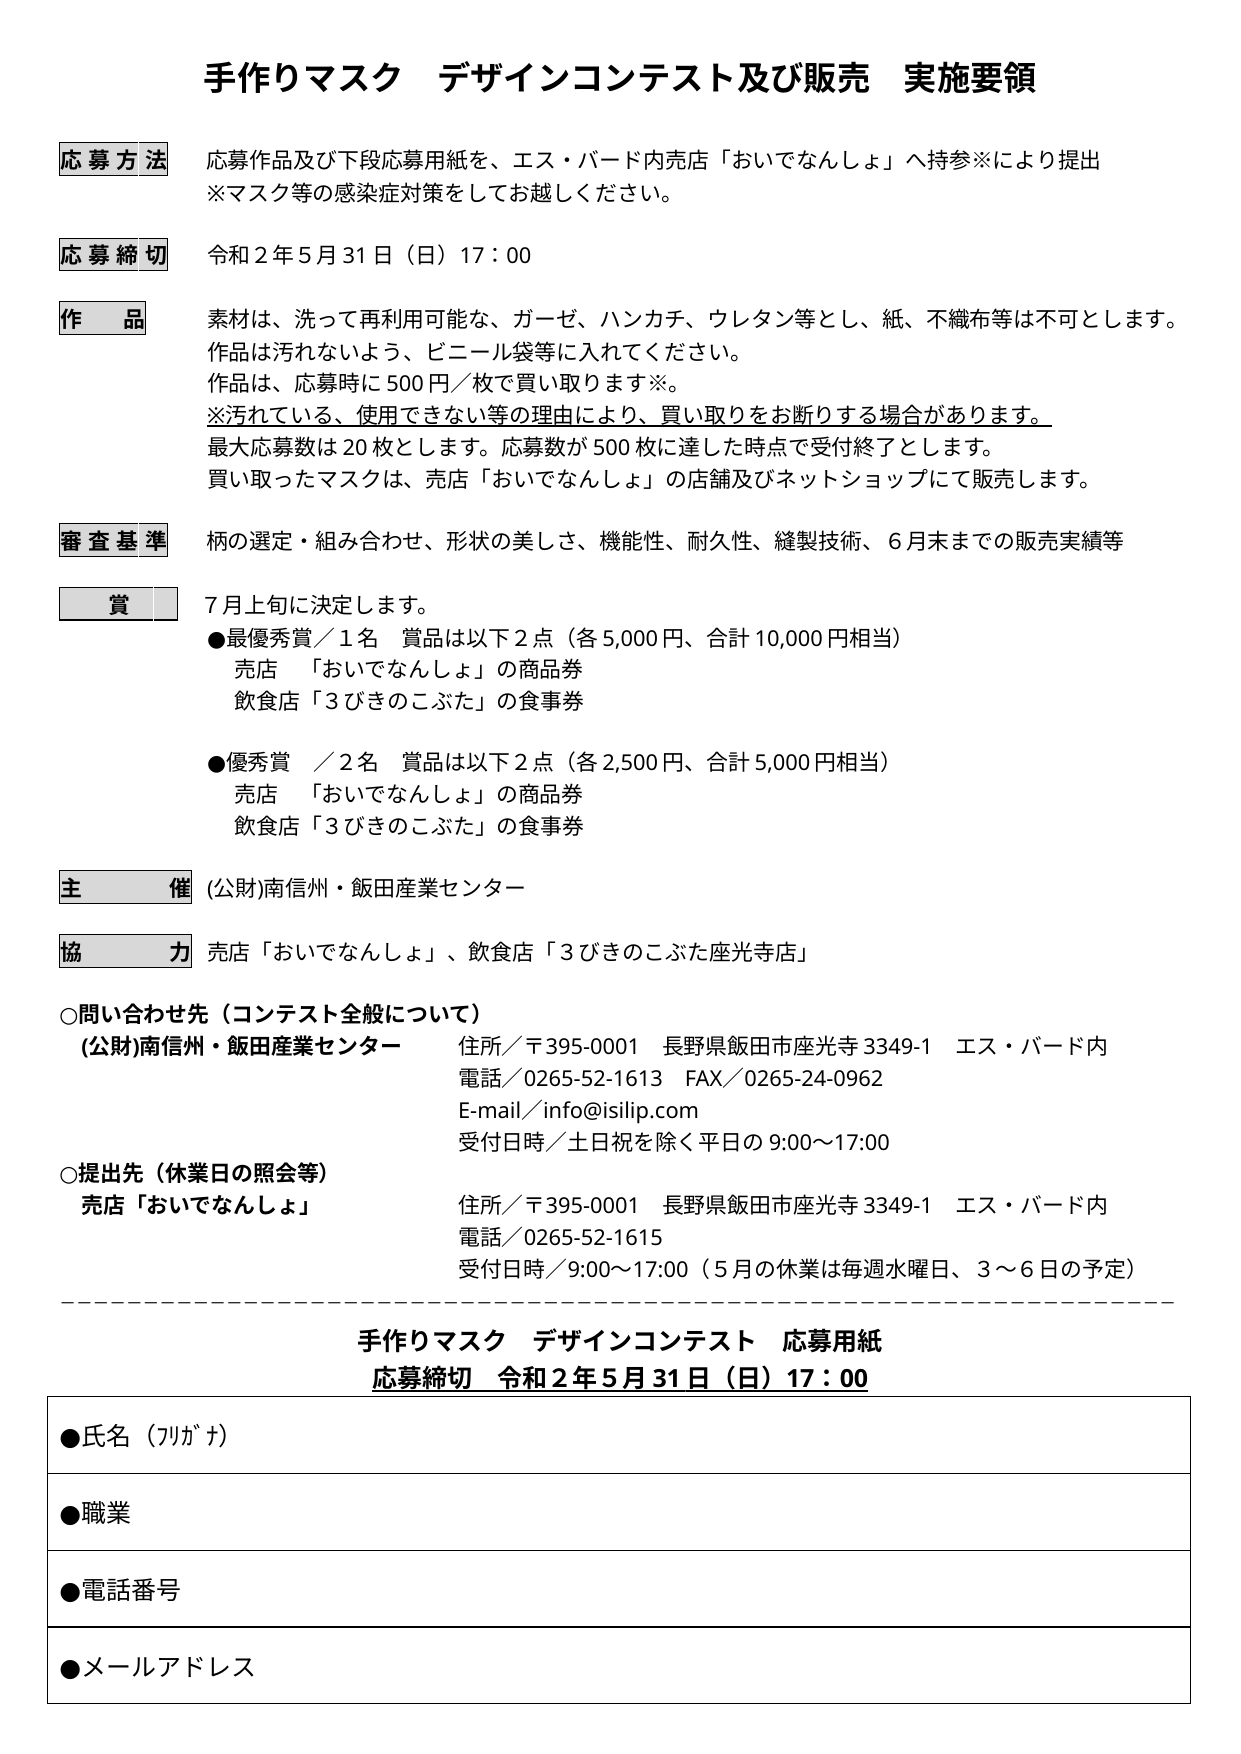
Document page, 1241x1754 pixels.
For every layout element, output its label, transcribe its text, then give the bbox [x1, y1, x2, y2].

text ○問い合わせ先（コンテスト全般について） [59, 997, 1181, 1029]
text 作品は汚れないよう、ビニール袋等に入れてください。 [205, 335, 1181, 366]
text 売店 「おいでなんしょ」の商品券 [59, 777, 1181, 809]
text ●優秀賞 ／２名 賞品は以下２点（各2,500円、合計5,000円相当） [59, 745, 1181, 777]
text 作品は、応募時に500円／枚で買い取ります※。 [205, 366, 1181, 398]
text 応募締切 令和２年５月31日（日）17：00 [59, 1358, 1181, 1396]
text 受付日時／土日祝を除く平日の9:00～17:00 [59, 1124, 1181, 1156]
text 応募締切 令和２年５月31日（日）17：00 [168, 237, 1181, 271]
text 作品 素材は、洗って再利用可能な、ガーゼ、ハンカチ、ウレタン等とし、紙、不織布等は不可とします。 [146, 301, 1181, 335]
text 売店「おいでなんしょ」 住所／〒395-0001 長野県飯田市座光寺3349-1 エス・バード内 [59, 1188, 1181, 1220]
text ※汚れている、使用できない等の理由により、買い取りをお断りする場合があります。 [205, 398, 1181, 430]
text 手作りマスク デザインコンテスト及び販売 実施要領 [59, 39, 1181, 114]
text 応募方法 応募作品及び下段応募用紙を、エス・バード内売店「おいでなんしょ」へ持参※により提出 [168, 142, 1181, 176]
text 電話／0265-52-1613 FAX／0265-24-0962 [59, 1061, 1181, 1093]
table_cell ●メールアドレス [48, 1628, 1190, 1703]
text 審査基準 柄の選定・組み合わせ、形状の美しさ、機能性、耐久性、縫製技術、６月末までの販売実績等 [168, 523, 1181, 557]
table_header ●氏名（ﾌﾘｶﾞﾅ） [48, 1397, 1190, 1473]
text 賞 ７月上旬に決定します。 [178, 587, 1181, 621]
text 協 力 売店「おいでなんしょ」、飲食店「３びきのこぶた座光寺店」 [192, 934, 1181, 968]
text 電話／0265-52-1615 [59, 1220, 1181, 1252]
text 主 催 (公財)南信州・飯田産業センター [192, 870, 1181, 904]
text 手作りマスク デザインコンテスト 応募用紙 [59, 1321, 1181, 1358]
text 最大応募数は20枚とします。応募数が500枚に達した時点で受付終了とします。 [205, 430, 1181, 462]
text 売店 「おいでなんしょ」の商品券 [59, 652, 1181, 684]
text 買い取ったマスクは、売店「おいでなんしょ」の店舗及びネットショップにて販売します。 [205, 462, 1181, 493]
text －－－－－－－－－－－－－－－－－－－－－－－－－－－－－－－－－－－－－－－－－－－－－－－－－－－－－－－－－－－－－－－－－－－ [59, 1283, 1181, 1321]
text 飲食店「３びきのこぶた」の食事券 [59, 684, 1181, 716]
table_cell ●電話番号 [48, 1551, 1190, 1626]
table_cell ●職業 [48, 1474, 1190, 1549]
text ●最優秀賞／１名 賞品は以下２点（各5,000円、合計10,000円相当） [59, 621, 1181, 652]
text E-mail／info@isilip.com [59, 1093, 1181, 1124]
text (公財)南信州・飯田産業センター 住所／〒395-0001 長野県飯田市座光寺3349-1 エス・バード内 [59, 1029, 1181, 1061]
text 受付日時／9:00～17:00（５月の休業は毎週水曜日、３～６日の予定） [59, 1252, 1181, 1283]
text ○提出先（休業日の照会等） [59, 1156, 1181, 1188]
text 飲食店「３びきのこぶた」の食事券 [59, 809, 1181, 841]
text ※マスク等の感染症対策をしてお越しください。 [59, 176, 1181, 208]
